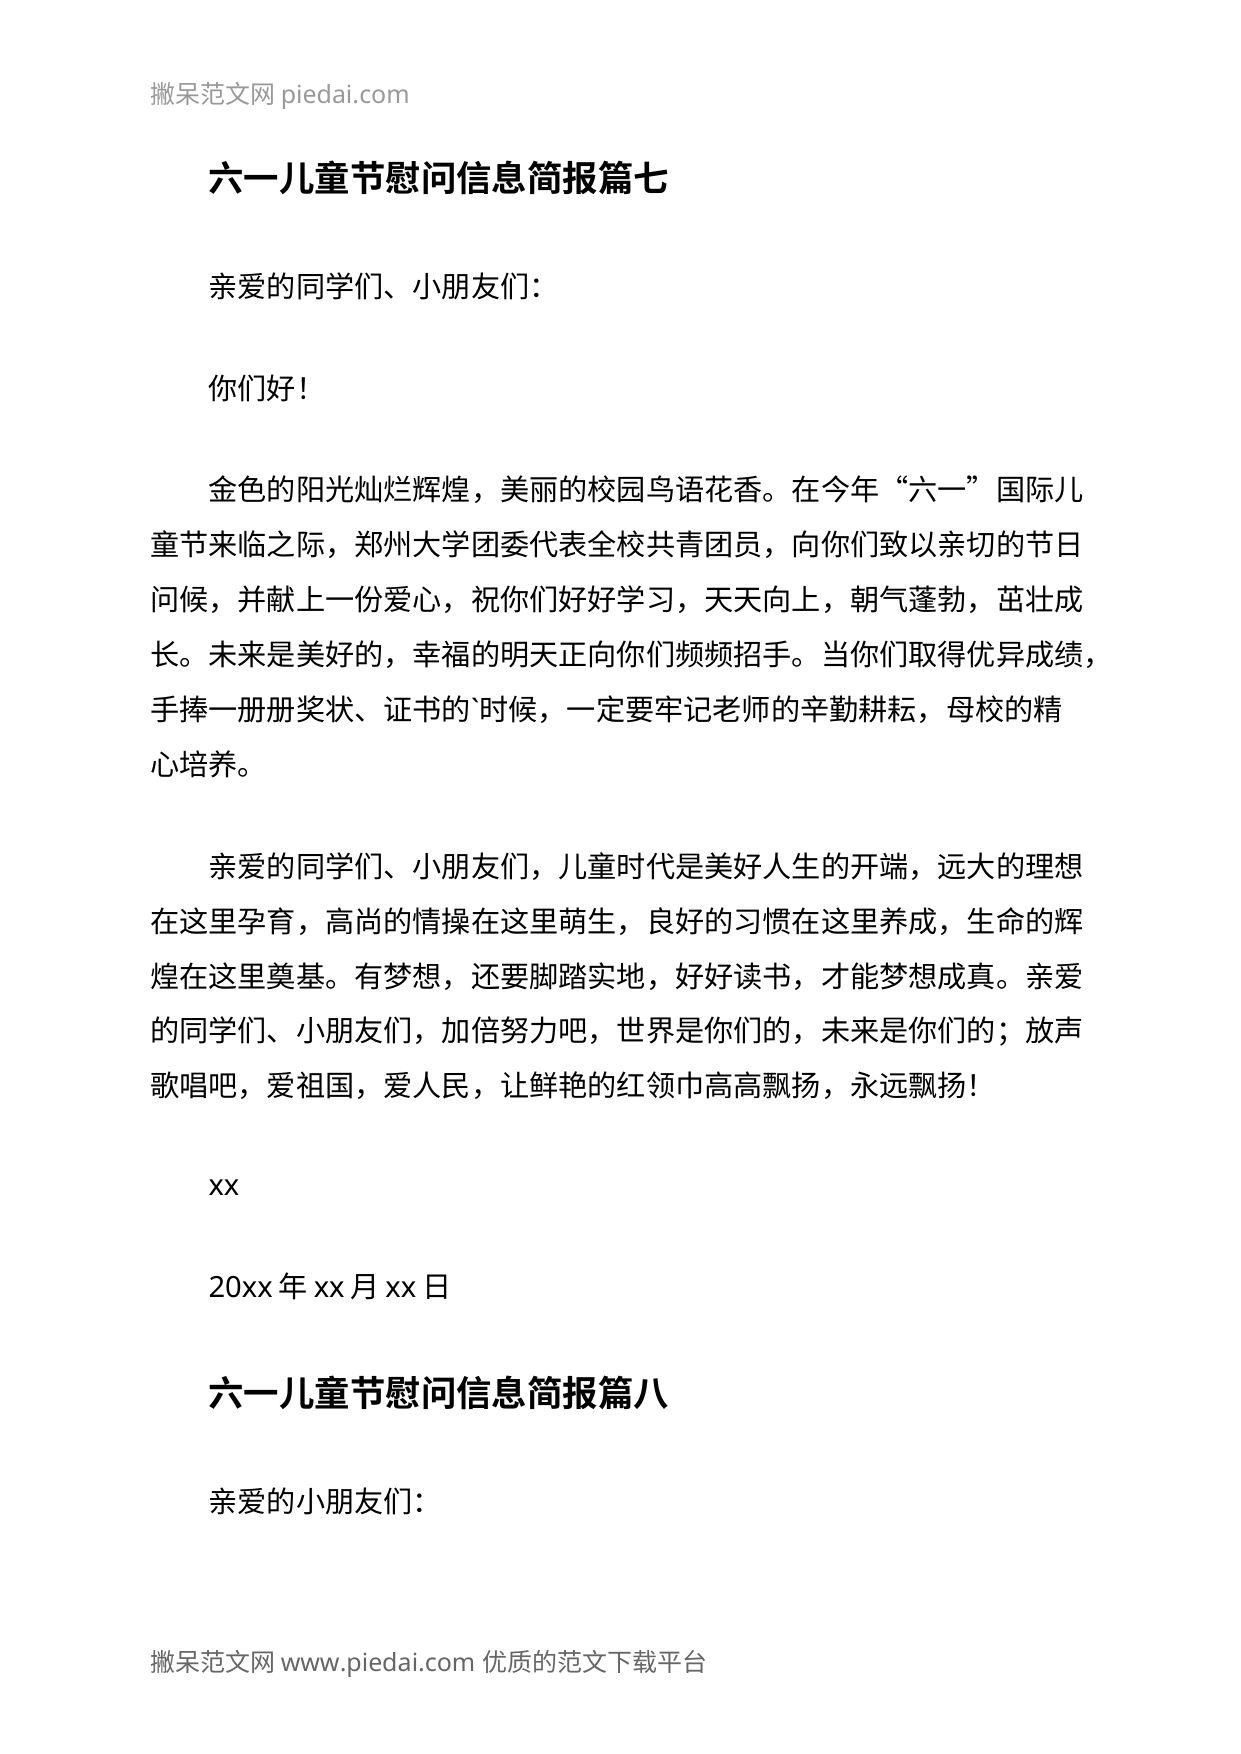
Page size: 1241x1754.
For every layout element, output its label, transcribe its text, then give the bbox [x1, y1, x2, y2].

text 亲爱的同学们、小朋友们，儿童时代是美好人生的开端，远大的理想在这里孕育，高尚的情操在这里萌生，良好的习惯在这里养成，生命的辉煌在这里奠基。有梦想，还要脚踏实地，好好读书，才能梦想成真。亲爱的同学们、小朋友们，加倍努力吧，世界是你们的，未来是你们的；放声歌唱吧，爱祖国，爱人民，让鲜艳的红领巾高高飘扬，永远飘扬！ [150, 843, 1090, 1105]
text 金色的阳光灿烂辉煌，美丽的校园鸟语花香。在今年“六一”国际儿童节来临之际，郑州大学团委代表全校共青团员，向你们致以亲切的节日问候，并献上一份爱心，祝你们好好学习，天天向上，朝气蓬勃，茁壮成长。未来是美好的，幸福的明天正向你们频频招手。当你们取得优异成绩，手捧一册册奖状、证书的`时候，一定要牢记老师的辛勤耕耘，母校的精心培养。 [150, 467, 1090, 784]
text 你们好！ [150, 365, 1090, 407]
text 六一儿童节慰问信息简报篇八 [150, 1365, 1090, 1416]
text 亲爱的小朋友们： [150, 1478, 1090, 1521]
text 六一儿童节慰问信息简报篇七 [150, 150, 1090, 201]
text xx [150, 1165, 1090, 1204]
text 20xx年xx月xx日 [150, 1263, 1090, 1306]
text 亲爱的同学们、小朋友们： [150, 263, 1090, 306]
